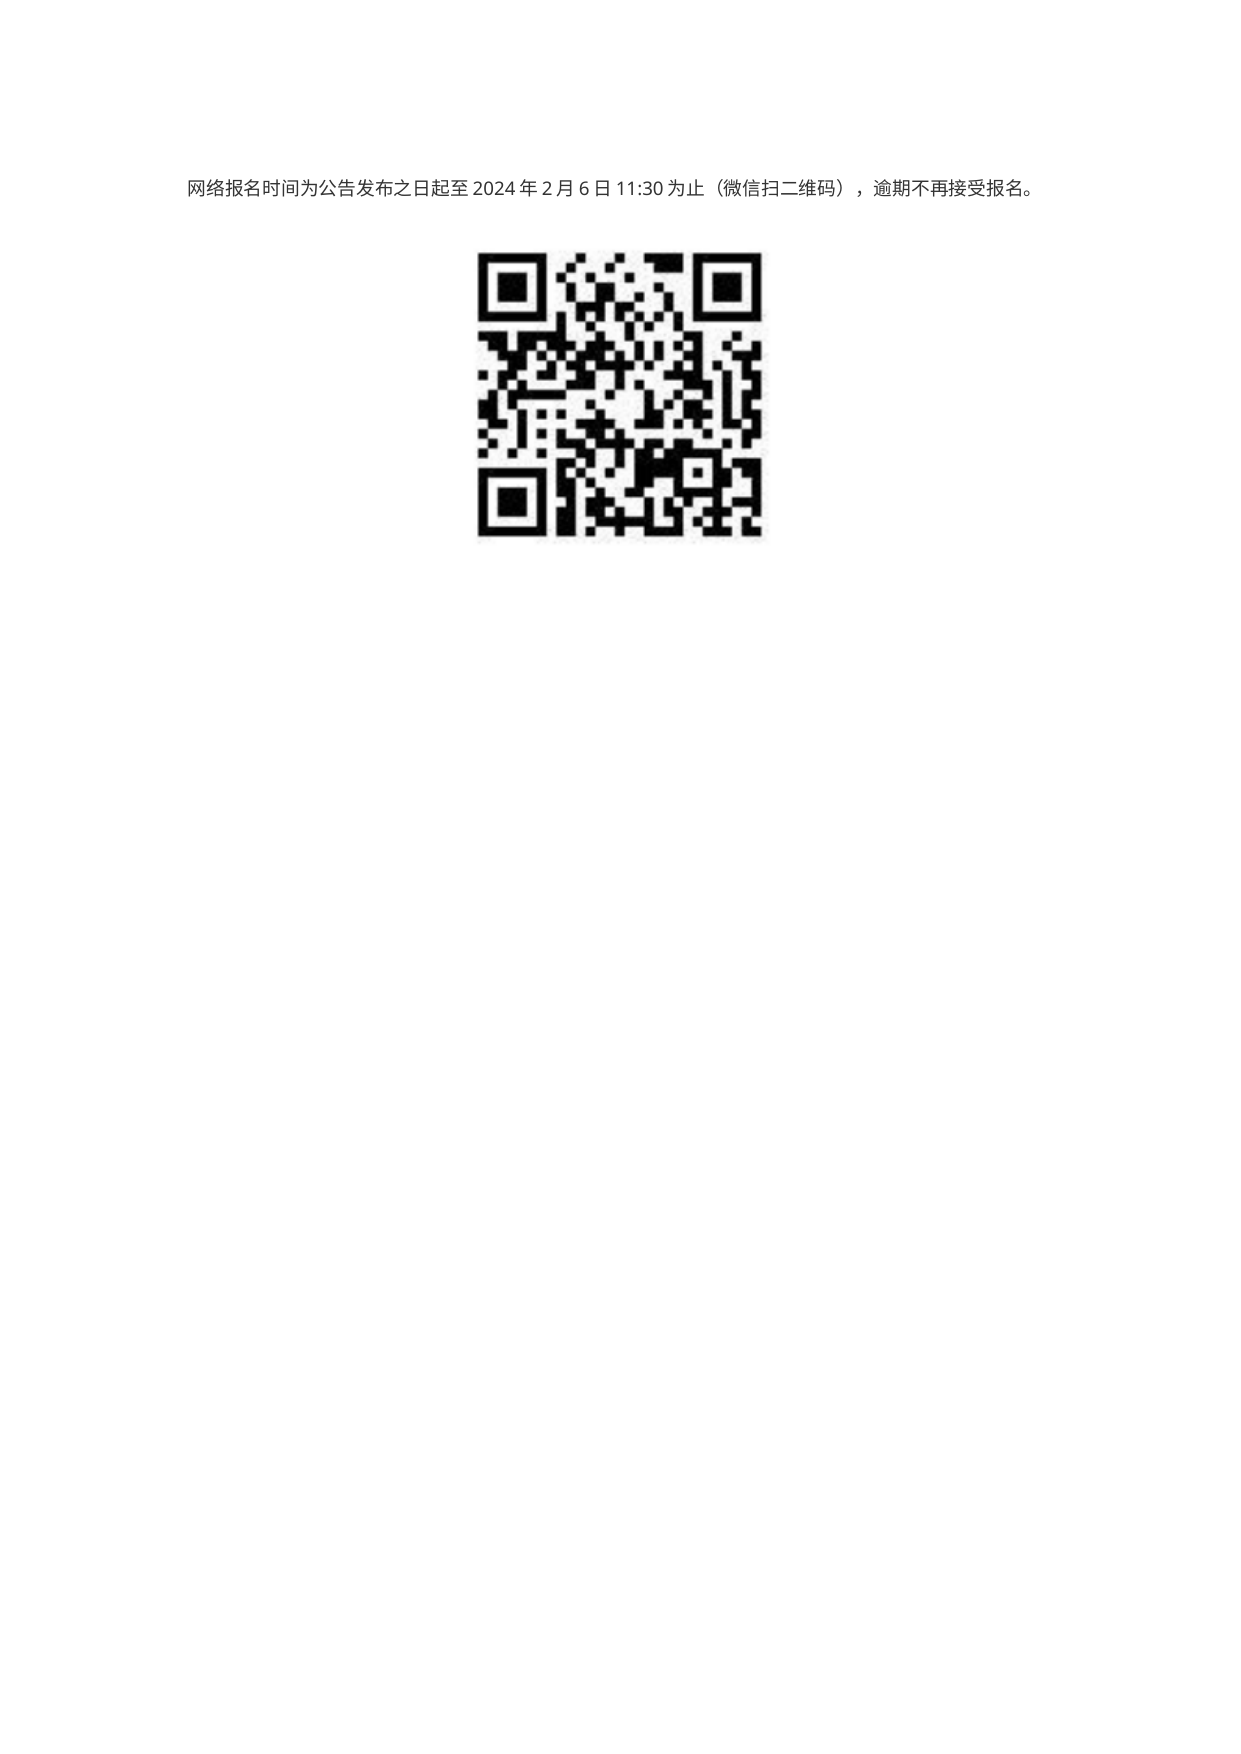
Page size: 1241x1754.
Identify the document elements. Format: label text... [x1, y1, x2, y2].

text 网络报名时间为公告发布之日起至2024年2月6日11:30为止（微信扫二维码），逾期不再接受报名。 [187, 171, 1053, 203]
picture [437, 212, 803, 578]
